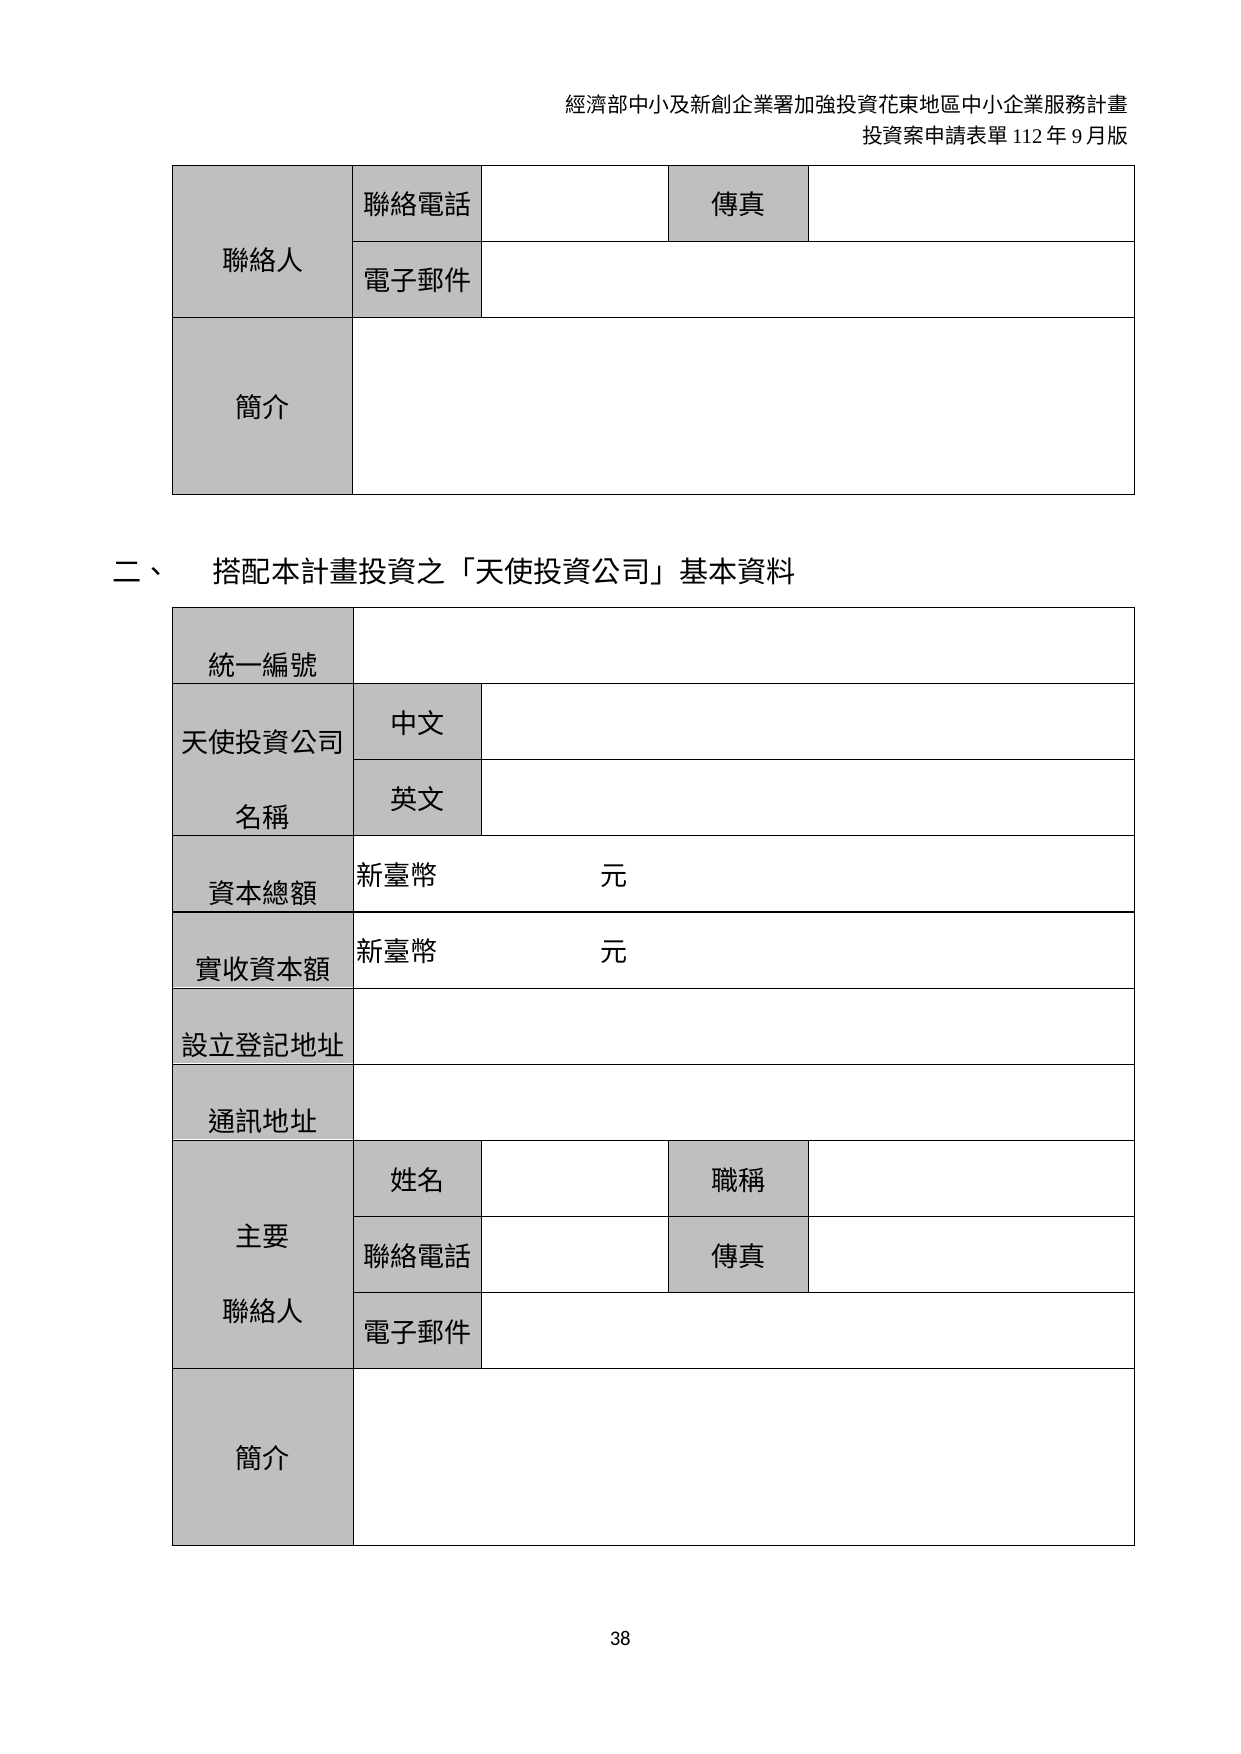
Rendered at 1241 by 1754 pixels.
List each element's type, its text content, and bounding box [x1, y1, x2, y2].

table_cell [482, 166, 668, 241]
table_cell [482, 1217, 668, 1292]
table_cell [354, 1065, 1134, 1139]
table_cell [353, 318, 1134, 494]
table_cell 主要 聯絡人 [173, 1141, 353, 1368]
table_cell 天使投資公司名稱 [173, 684, 353, 835]
table_cell 簡介 [173, 1369, 353, 1545]
list 搭配本計畫投資之「天使投資公司」基本資料 [112, 532, 1128, 607]
table_cell [482, 1293, 1134, 1368]
table_cell 新臺幣 元 [354, 913, 1134, 987]
table_cell 通訊地址 [173, 1065, 353, 1139]
table_cell 聯絡電話 [354, 1217, 481, 1292]
table_cell 設立登記地址 [173, 989, 353, 1063]
table_cell [354, 989, 1134, 1063]
table_cell 資本總額 [173, 836, 353, 911]
table_cell [482, 760, 1134, 835]
table_cell 電子郵件 [353, 242, 481, 317]
table_cell 姓名 [354, 1141, 481, 1216]
table_cell 新臺幣 元 [354, 836, 1134, 911]
table_cell 簡介 [173, 318, 352, 494]
table_header 統一編號 [173, 608, 353, 683]
table_cell 傳真 [669, 1217, 808, 1292]
table_cell 職稱 [669, 1141, 808, 1216]
table_cell [809, 166, 1134, 241]
table_cell 主要 聯絡人 [173, 166, 352, 317]
table_header [354, 608, 1134, 683]
table_cell 傳真 [669, 166, 808, 241]
table_cell 電子郵件 [354, 1293, 481, 1368]
table_cell 實收資本額 [173, 913, 353, 987]
table_cell [809, 1217, 1134, 1292]
table_cell [482, 242, 1134, 317]
table_cell 中文 [354, 684, 481, 759]
table_cell 英文 [354, 760, 481, 835]
table_cell [482, 684, 1134, 759]
table_cell [809, 1141, 1134, 1216]
table_cell [482, 1141, 668, 1216]
table_cell 聯絡電話 [353, 166, 481, 241]
table_cell [354, 1369, 1134, 1545]
